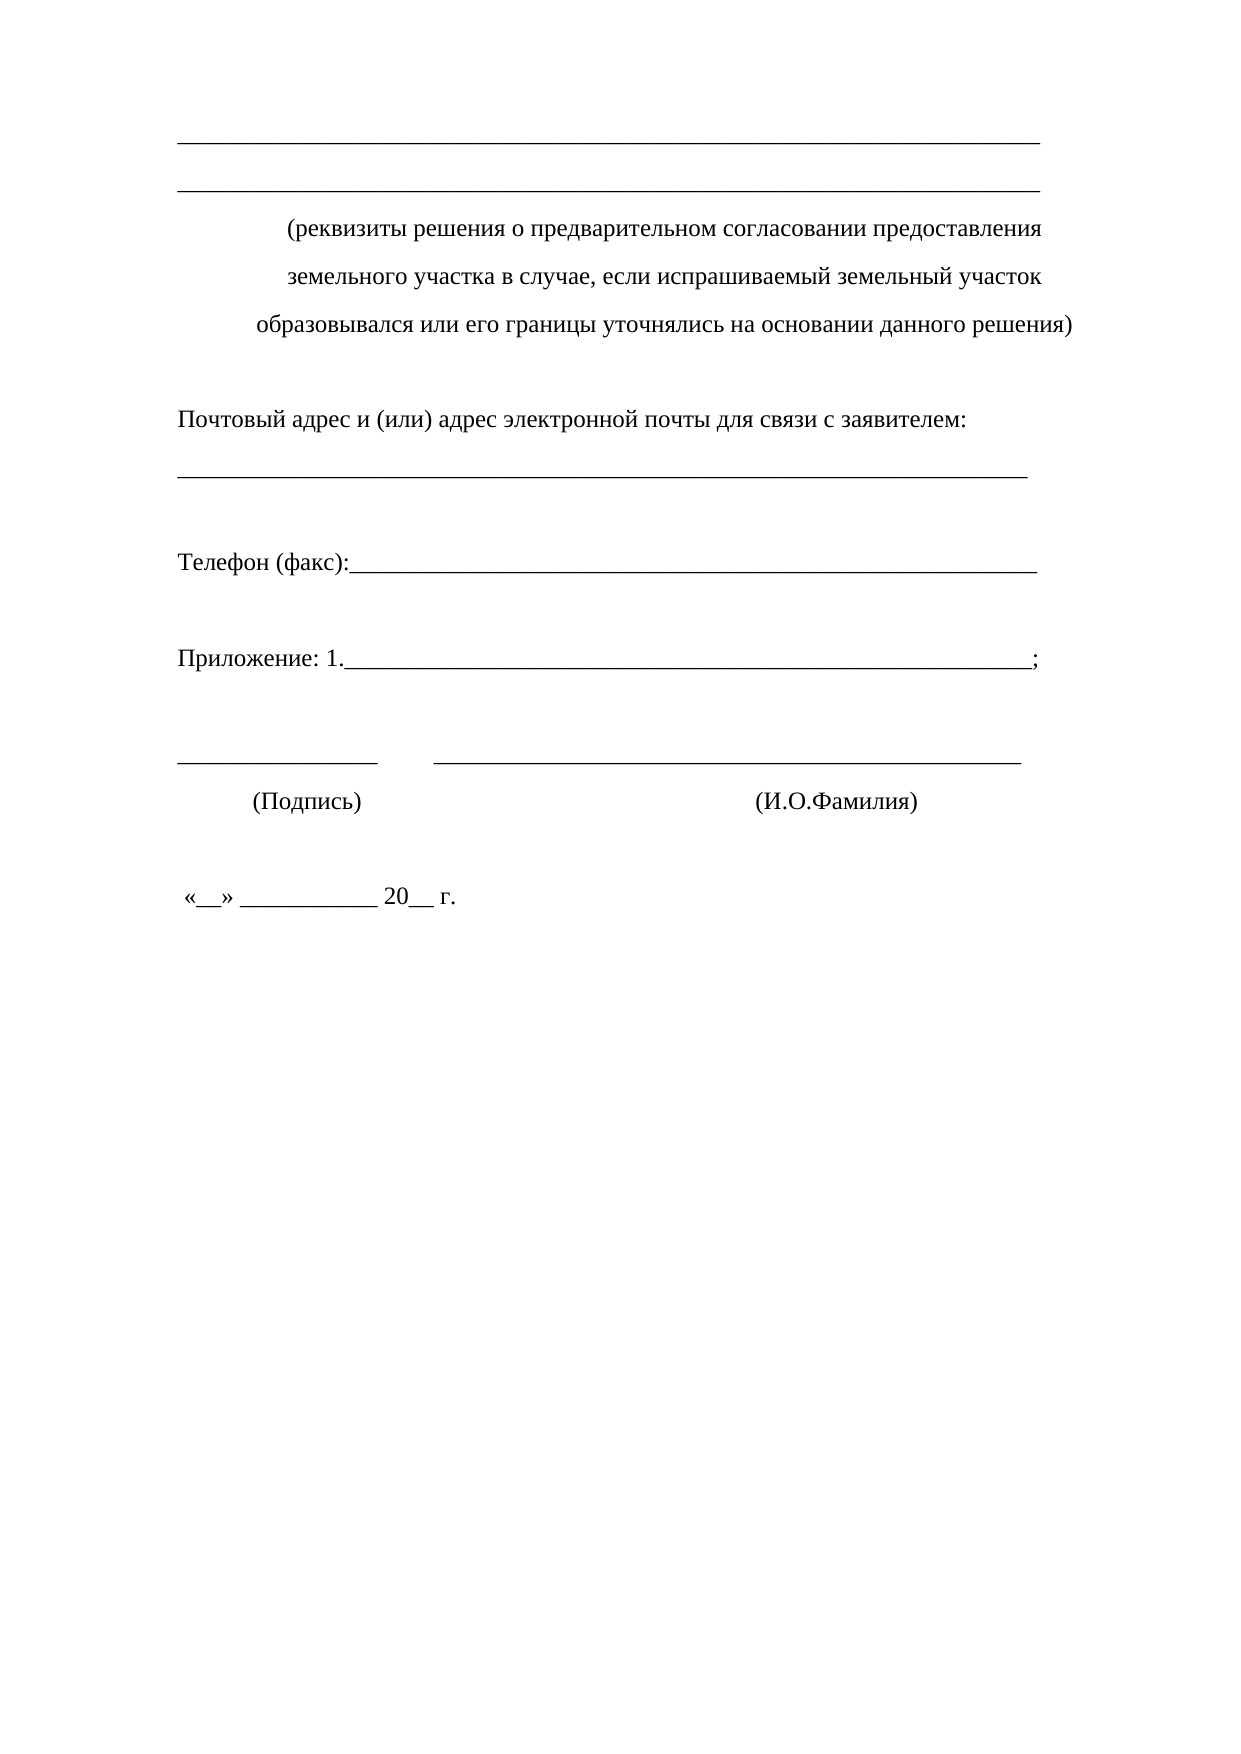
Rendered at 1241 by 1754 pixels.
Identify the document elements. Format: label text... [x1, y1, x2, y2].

text Приложение: 1._______________________________________________________; [177, 643, 1152, 672]
text ________________ _______________________________________________ [177, 738, 1152, 767]
text Телефон (факс):_______________________________________________________ [177, 547, 1152, 576]
text «__» ___________ 20__ г. [177, 881, 1152, 910]
text Почтовый адрес и (или) адрес электронной почты для связи с заявителем: [177, 404, 1152, 433]
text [177, 118, 1152, 147]
text ____________________________________________________________________ [177, 452, 1152, 481]
text (Подпись) (И.О.Фамилия) [177, 786, 1152, 815]
text образовывался или его границы уточнялись на основании данного решения) [177, 309, 1152, 338]
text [177, 166, 1152, 194]
text (реквизиты решения о предварительном согласовании предоставления [177, 213, 1152, 242]
text земельного участка в случае, если испрашиваемый земельный участок [177, 261, 1152, 290]
